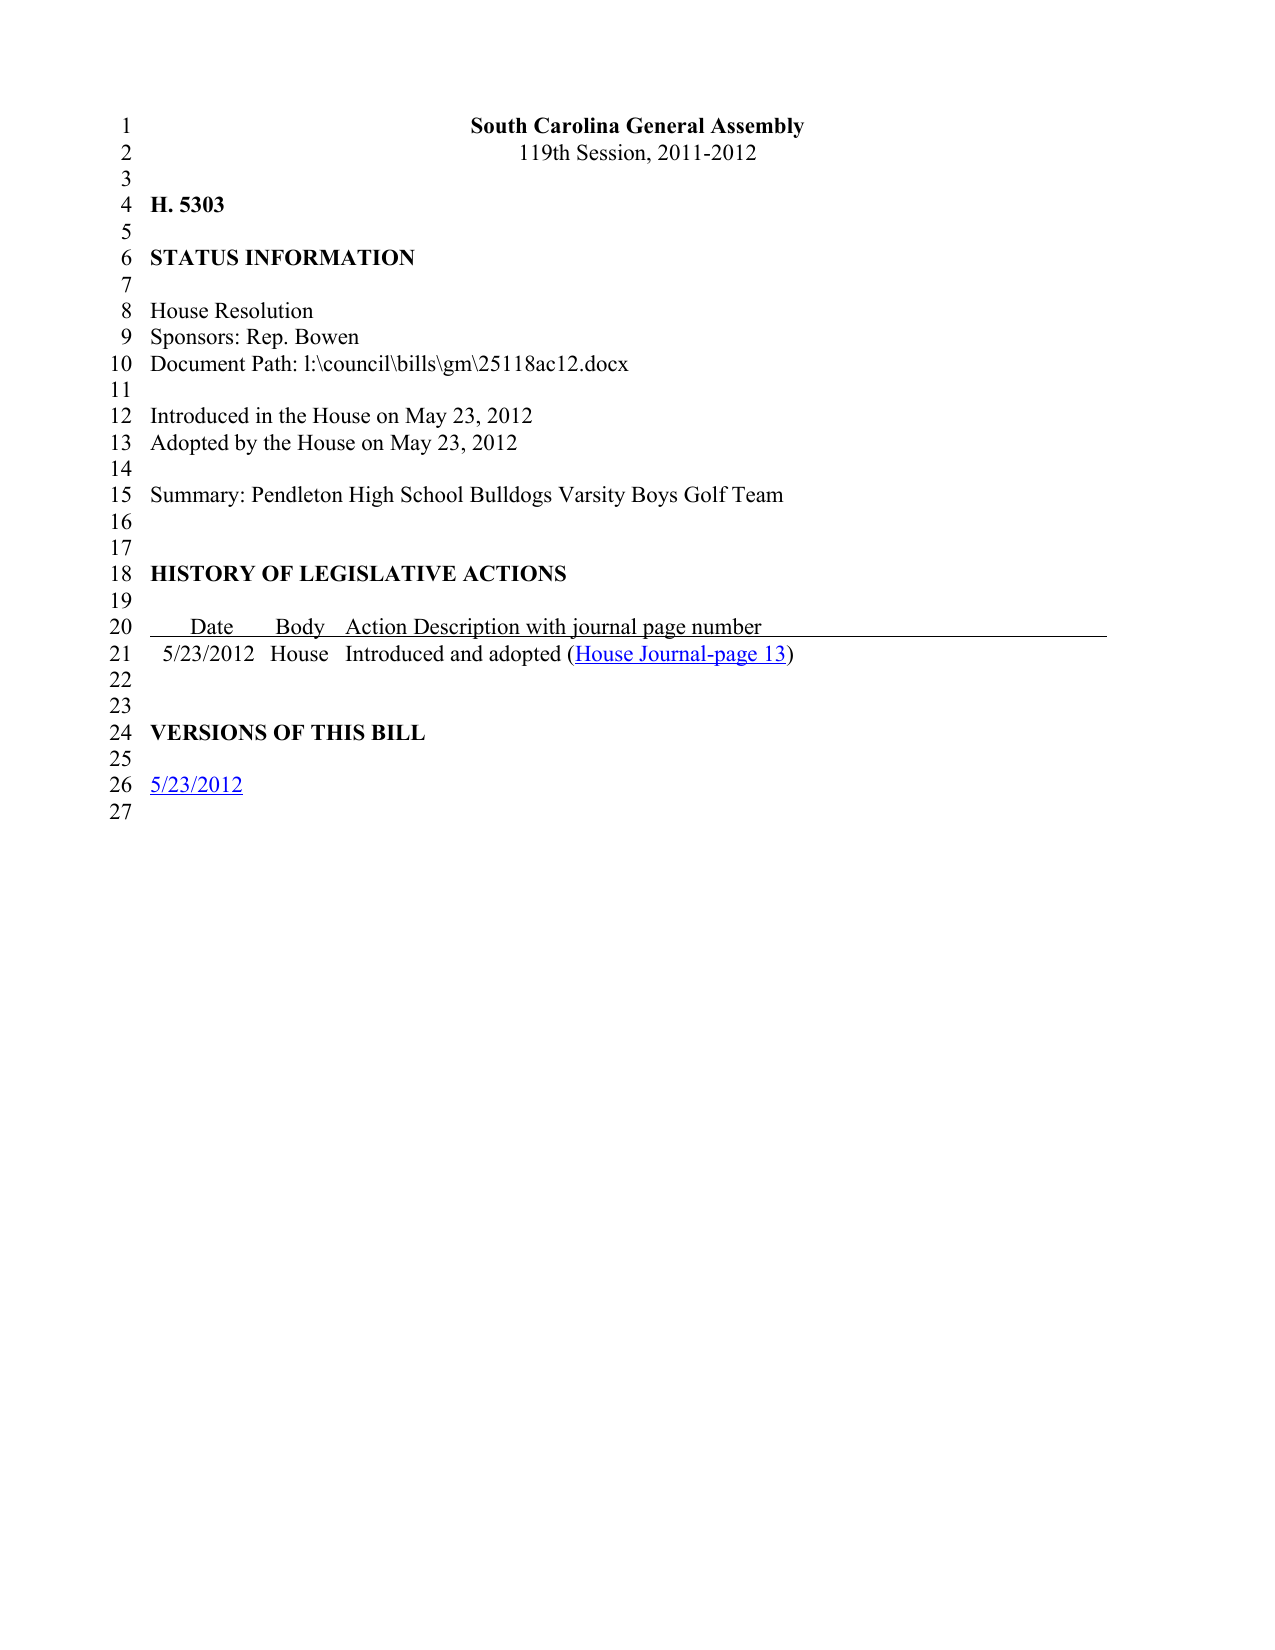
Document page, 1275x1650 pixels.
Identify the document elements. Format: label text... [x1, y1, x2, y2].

text Summary: Pendleton High School Bulldogs Varsity Boys Golf Team [150, 481, 1125, 508]
text Document Path: l:\council\bills\gm\25118ac12.docx [150, 350, 1125, 376]
text VERSIONS OF THIS BILL [150, 719, 1125, 745]
text South Carolina General Assembly [150, 112, 1125, 139]
text STATUS INFORMATION [150, 244, 1125, 271]
text 119th Session, 2011-2012 [150, 139, 1125, 165]
text House Resolution [150, 297, 1125, 323]
text HISTORY OF LEGISLATIVE ACTIONS [150, 561, 1125, 587]
text Sponsors: Rep. Bowen [150, 323, 1125, 350]
text Date Body Action Description with journal page number [150, 613, 1125, 639]
text 5/23/2012 House Introduced and adopted (House Journal-page 13) [150, 639, 1125, 666]
text Adopted by the House on May 23, 2012 [150, 429, 1125, 455]
text 5/23/2012 [150, 771, 1125, 798]
text Introduced in the House on May 23, 2012 [150, 402, 1125, 429]
text H. 5303 [150, 192, 1125, 218]
